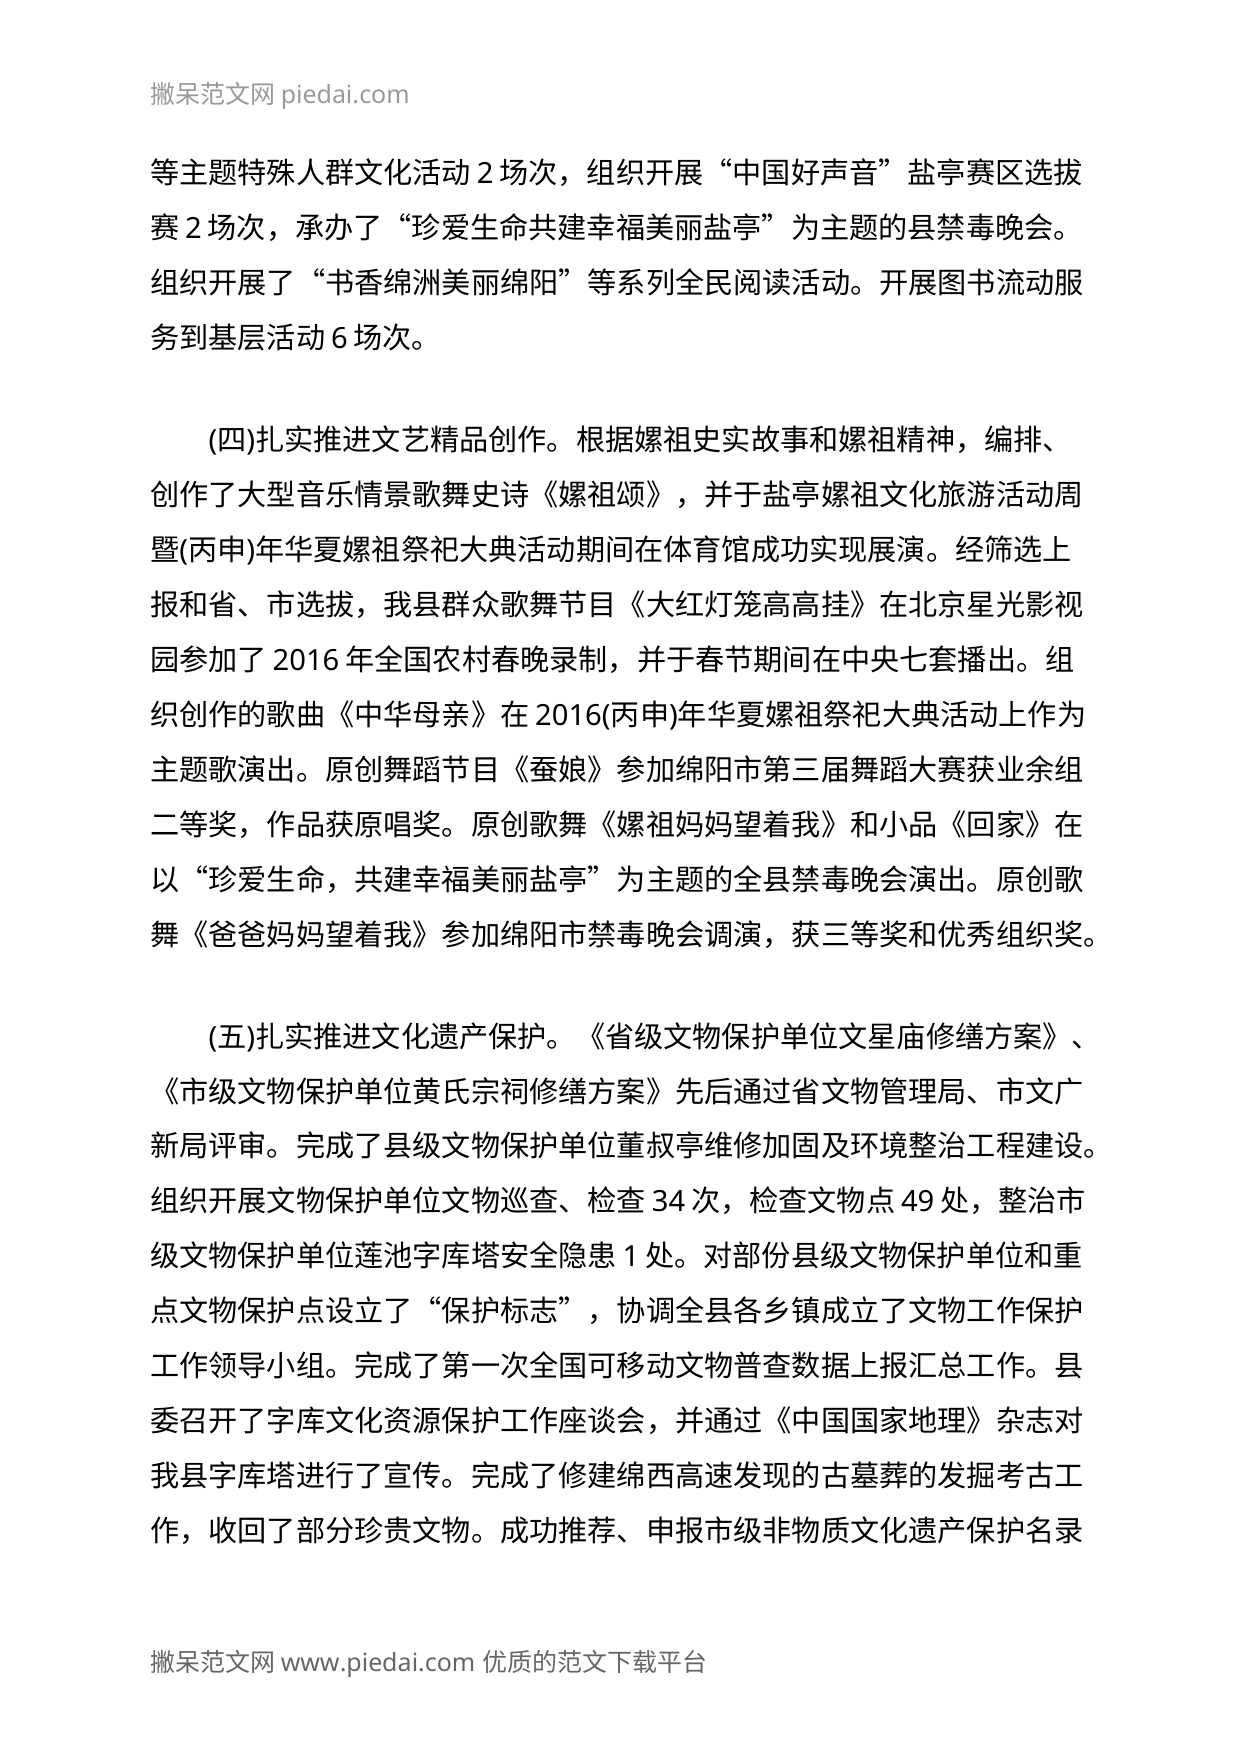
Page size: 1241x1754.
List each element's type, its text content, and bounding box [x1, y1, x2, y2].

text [150, 1013, 1090, 1550]
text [150, 150, 1090, 357]
text (四)扎实推进文艺精品创作。根据嫘祖史实故事和嫘祖精神，编排、创作了大型音乐情景歌舞史诗《嫘祖颂》，并于盐亭嫘祖文化旅游活动周暨(丙申)年华夏嫘祖祭祀大典活动期间在体育馆成功实现展演。经筛选上报和省、市选拔，我县群众歌舞节目《大红灯笼高高挂》在北京星光影视园参加了2016年全国农村春晚录制，并于春节期间在中央七套播出。组织创作的歌曲《中华母亲》在2016(丙申)年华夏嫘祖祭祀大典活动上作为主题歌演出。原创舞蹈节目《蚕娘》参加绵阳市第三届舞蹈大赛获业余组二等奖，作品获原唱奖。原创歌舞《嫘祖妈妈望着我》和小品《回家》在以“珍爱生命，共建幸福美丽盐亭”为主题的全县禁毒晚会演出。原创歌舞《爸爸妈妈望着我》参加绵阳市禁毒晚会调演，获三等奖和优秀组织奖。 [150, 417, 1090, 954]
